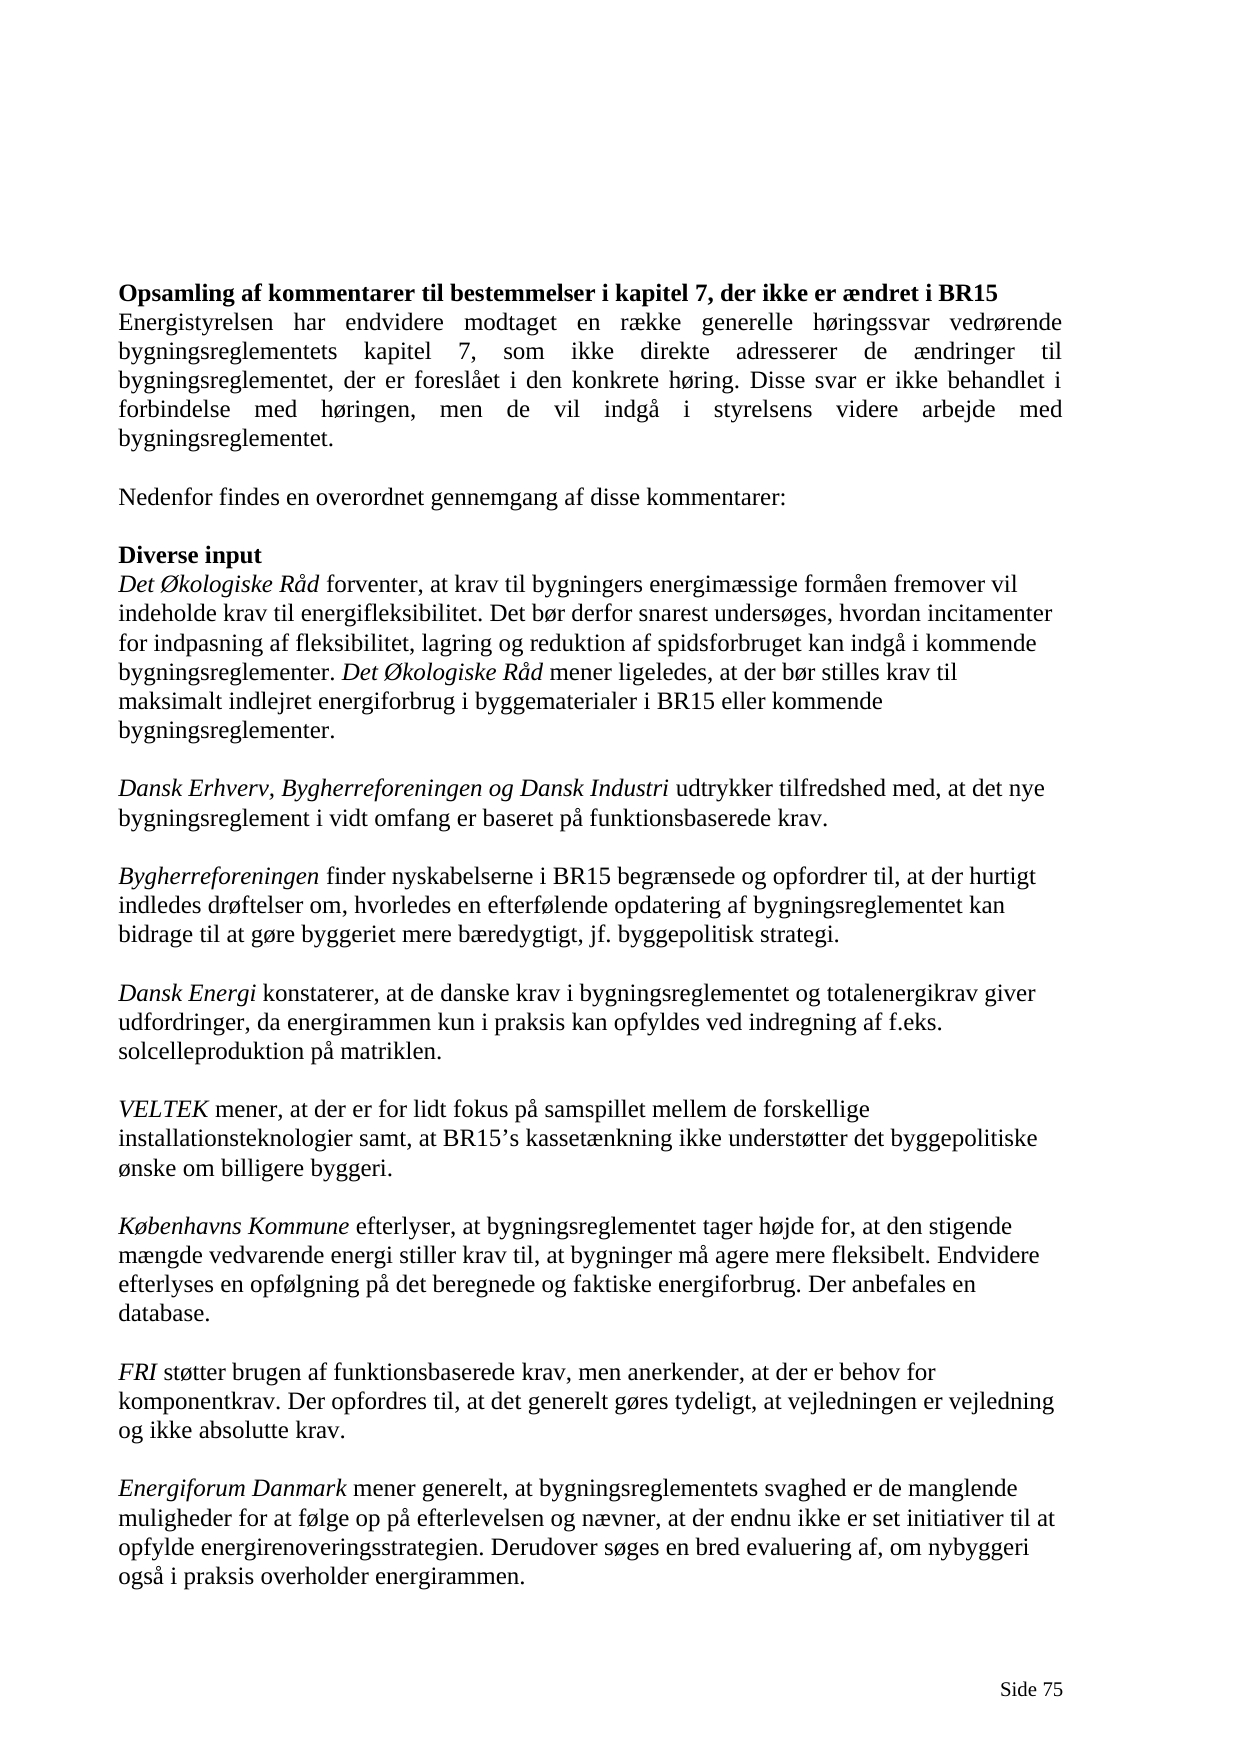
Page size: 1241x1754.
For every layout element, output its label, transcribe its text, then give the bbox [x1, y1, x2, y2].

text Dansk Erhverv, Bygherreforeningen og Dansk Industri udtrykker tilfredshed med, at det nye bygningsreglement i vidt omfang er baseret på funktionsbaserede krav. [118, 773, 1063, 831]
text Københavns Kommune efterlyser, at bygningsreglementet tager højde for, at den stigende mængde vedvarende energi stiller krav til, at bygninger må agere mere fleksibelt. Endvidere efterlyses en opfølgning på det beregnede og faktiske energiforbrug. Der anbefales en database. [118, 1211, 1063, 1327]
text Energiforum Danmark mener generelt, at bygningsreglementets svaghed er de manglende muligheder for at følge op på efterlevelsen og nævner, at der endnu ikke er set initiativer til at opfylde energirenoveringsstrategien. Derudover søges en bred evaluering af, om nybyggeri også i praksis overholder energirammen. [118, 1473, 1063, 1590]
text Energistyrelsen har endvidere modtaget en række generelle høringssvar vedrørende bygningsreglementets kapitel 7, som ikke direkte adresserer de ændringer til bygningsreglementet, der er foreslået i den konkrete høring. Disse svar er ikke behandlet i forbindelse med høringen, men de vil indgå i styrelsens videre arbejde med bygningsreglementet. [118, 306, 1063, 452]
text Bygherreforeningen finder nyskabelserne i BR15 begrænsede og opfordrer til, at der hurtigt indledes drøftelser om, hvorledes en efterfølende opdatering af bygningsreglementet kan bidrage til at gøre byggeriet mere bæredygtigt, jf. byggepolitisk strategi. [118, 861, 1063, 948]
text Nedenfor findes en overordnet gennemgang af disse kommentarer: [118, 481, 1063, 511]
text Det Økologiske Råd forventer, at krav til bygningers energimæssige formåen fremover vil indeholde krav til energifleksibilitet. Det bør derfor snarest undersøges, hvordan incitamenter for indpasning af fleksibilitet, lagring og reduktion af spidsforbruget kan indgå i kommende bygningsreglementer. Det Økologiske Råd mener ligeledes, at der bør stilles krav til maksimalt indlejret energiforbrug i byggematerialer i BR15 eller kommende bygningsreglementer. [118, 569, 1063, 744]
text FRI støtter brugen af funktionsbaserede krav, men anerkender, at der er behov for komponentkrav. Der opfordres til, at det generelt gøres tydeligt, at vejledningen er vejledning og ikke absolutte krav. [118, 1356, 1063, 1444]
subtitle Diverse input [118, 540, 1063, 569]
text Dansk Energi konstaterer, at de danske krav i bygningsreglementet og totalenergikrav giver udfordringer, da energirammen kun i praksis kan opfyldes ved indregning af f.eks. solcelleproduktion på matriklen. [118, 977, 1063, 1065]
text VELTEK mener, at der er for lidt fokus på samspillet mellem de forskellige installationsteknologier samt, at BR15’s kassetænkning ikke understøtter det byggepolitiske ønske om billigere byggeri. [118, 1094, 1063, 1181]
text Opsamling af kommentarer til bestemmelser i kapitel 7, der ikke er ændret i BR15 [118, 277, 1063, 306]
